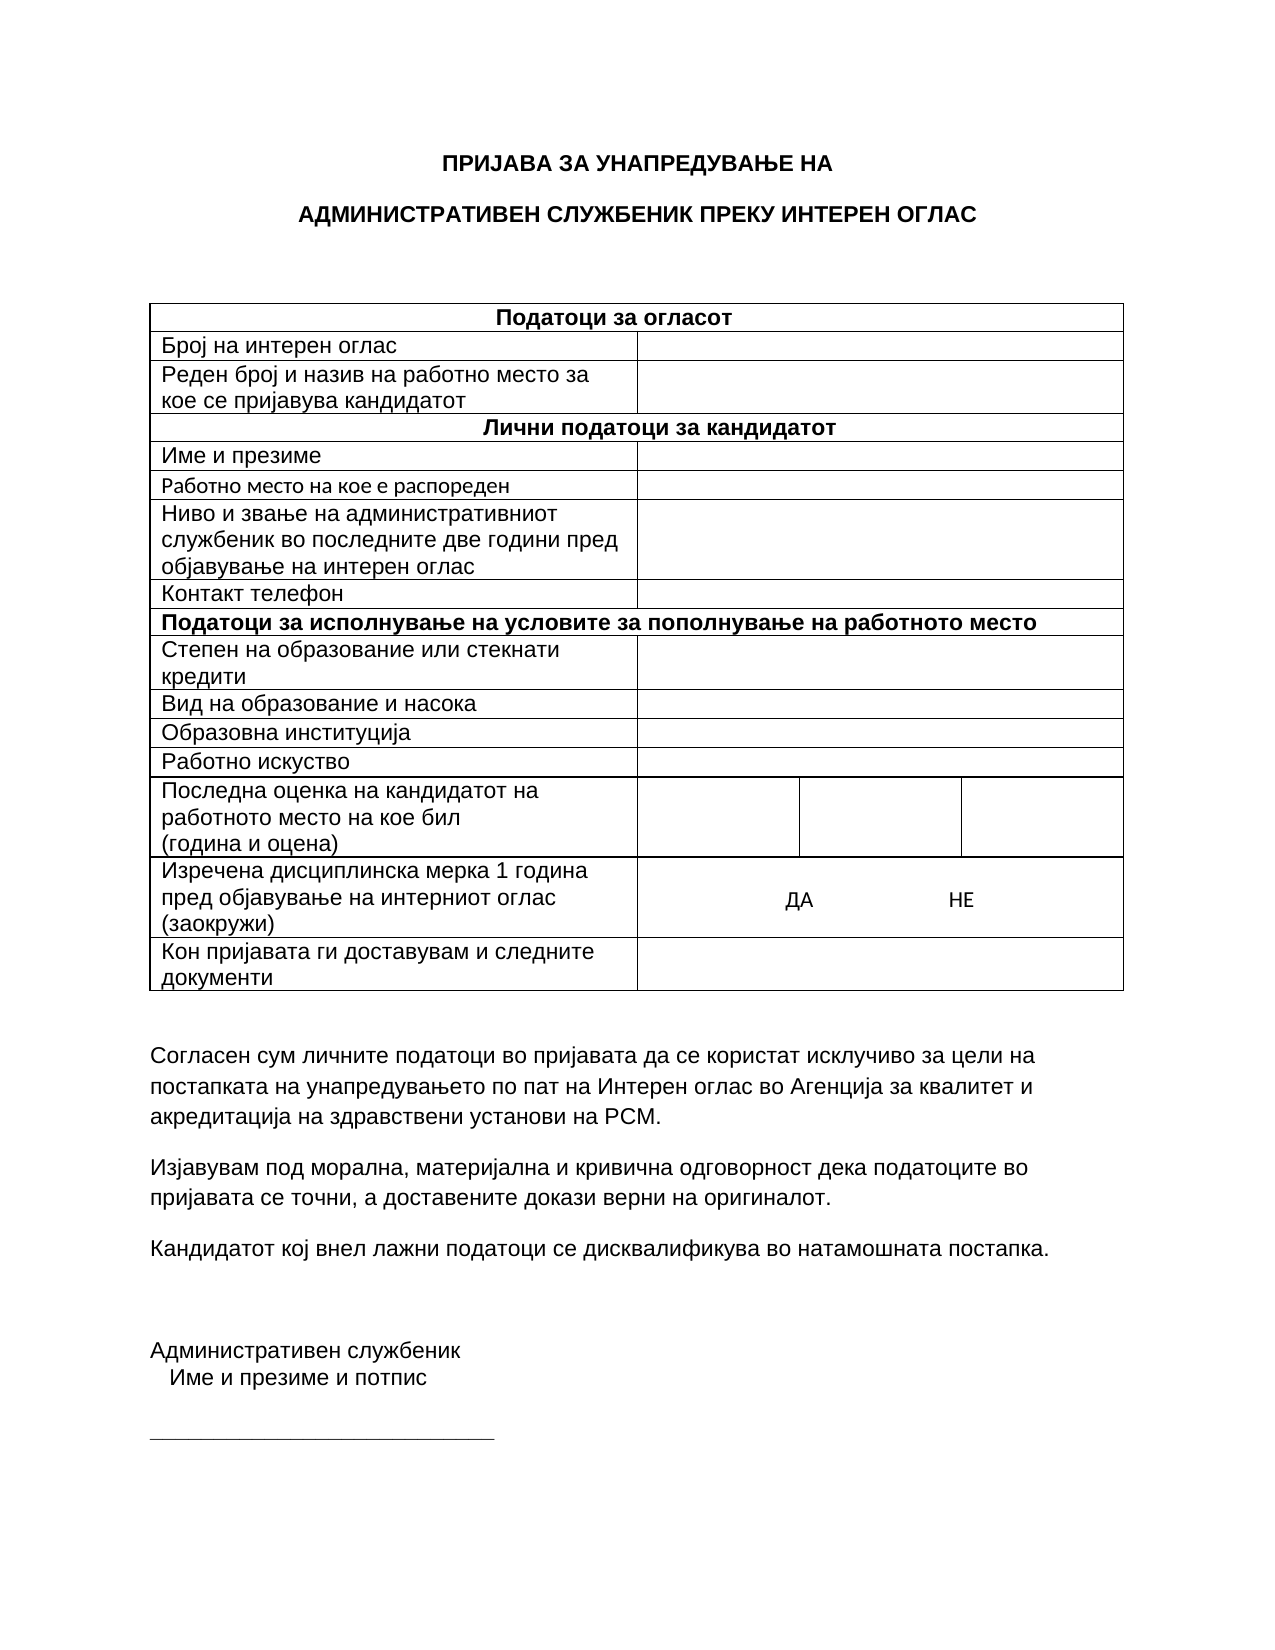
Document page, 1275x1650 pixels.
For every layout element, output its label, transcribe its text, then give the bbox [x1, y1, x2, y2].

table_cell Образовна институција [151, 719, 637, 747]
text АДМИНИСТРАТИВЕН СЛУЖБЕНИК ПРЕКУ ИНТЕРЕН ОГЛАС [150, 201, 1125, 227]
text Име и презиме и потпис [150, 1363, 1125, 1390]
table_cell Кон пријавата ги доставувам и следните документи [151, 938, 637, 990]
text Изјавувам под морална, материјална и кривична одговорност дека податоците во пријавата се точни, а доставените докази верни на оригиналот. [150, 1154, 1125, 1210]
table_cell Реден број и назив на работно место за кое се пријавува кандидатот [151, 361, 637, 413]
text Кандидатот кој внел лажни податоци се дисквалификува во натамошната постапка. [150, 1235, 1125, 1261]
table_cell [638, 938, 1123, 990]
table_cell [638, 500, 1123, 579]
table_cell [638, 778, 799, 856]
table_header Податоци за огласот [151, 304, 1123, 331]
table_cell [962, 778, 1123, 856]
table_cell Име и презиме [151, 442, 637, 470]
table_cell [638, 332, 1123, 359]
table_cell [638, 361, 1123, 413]
table_cell [638, 719, 1123, 747]
text ПРИЈАВА ЗА УНАПРЕДУВАЊЕ НА [150, 150, 1125, 176]
table_cell Работно место на кое е распореден [151, 471, 637, 499]
table_cell [638, 748, 1123, 776]
table_cell [638, 690, 1123, 718]
table_cell ДА НЕ [638, 858, 1123, 937]
text Административен службеник [150, 1337, 1125, 1363]
table_cell [800, 778, 961, 856]
table_cell Степен на образование или стекнати кредити [151, 636, 637, 689]
table_cell Ниво и звање на административниот службеник во последните две години пред објавување на интерен оглас [151, 500, 637, 579]
table_cell Изречена дисциплинска мерка 1 година пред објавување на интерниот оглас (заокружи) [151, 858, 637, 937]
table_cell Работно искуство [151, 748, 637, 776]
table_cell [638, 442, 1123, 470]
text Согласен сум личните податоци во пријавата да се користат исклучиво за цели на постапката на унапредувањето по пат на Интерен оглас во Агенција за квалитет и акредитација на здравствени установи на РСМ. [150, 1042, 1125, 1129]
text ___________________________ [150, 1416, 1125, 1443]
table_cell [638, 471, 1123, 499]
table_cell Лични податоци за кандидатот [151, 414, 1123, 441]
table_cell [638, 636, 1123, 689]
table_cell Контакт телефон [151, 580, 637, 608]
table_cell Број на интерен оглас [151, 332, 637, 359]
table_cell Податоци за исполнување на условите за пополнување на работното место [151, 609, 1123, 635]
table_cell Вид на образование и насока [151, 690, 637, 718]
table_cell Последна оценка на кандидатот на работното место на кое бил (година и оцена) [151, 778, 637, 856]
table_cell [638, 580, 1123, 608]
